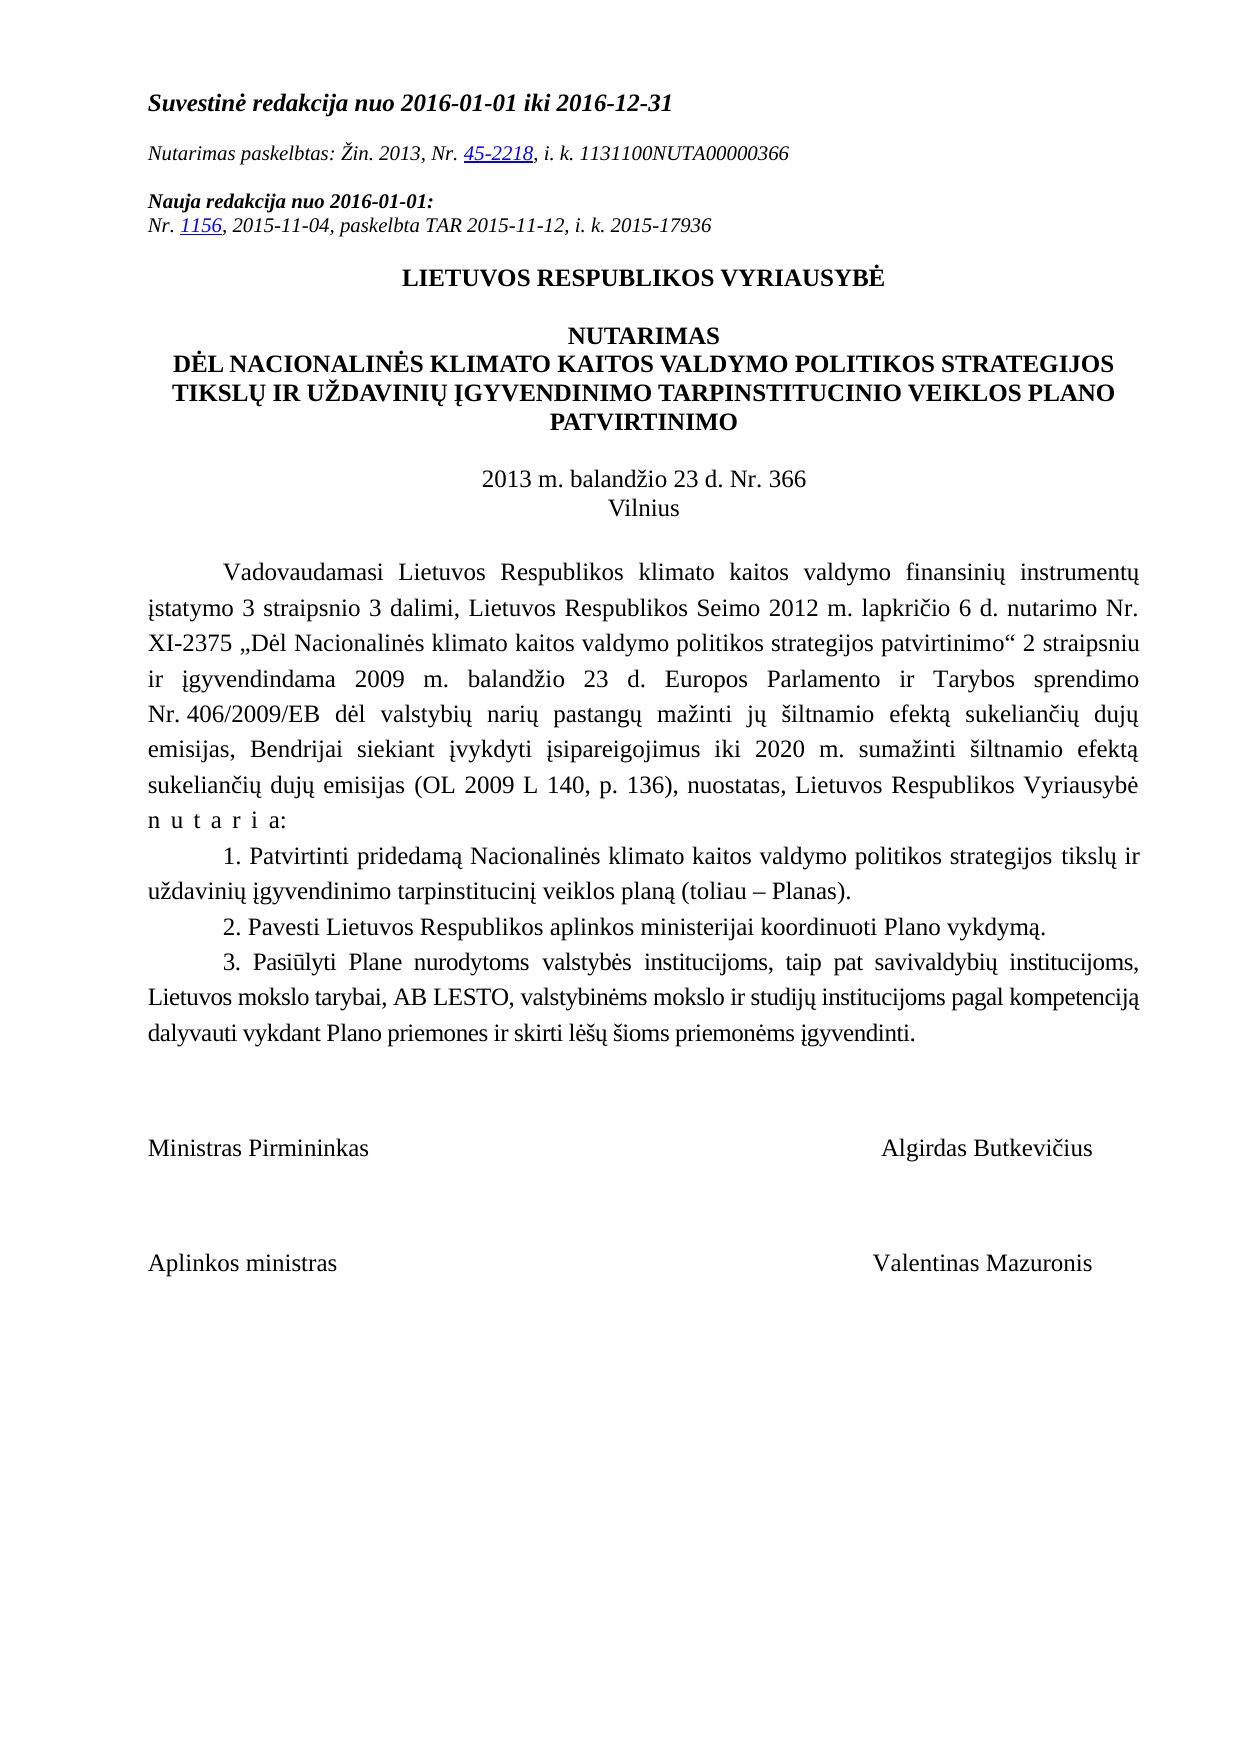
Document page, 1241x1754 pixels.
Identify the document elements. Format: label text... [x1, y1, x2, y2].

text Aplinkos ministras Valentinas Mazuronis [148, 1248, 1140, 1277]
text Vilnius [148, 493, 1140, 522]
text LIETUVOS RESPUBLIKOS VYRIAUSYBĖ [148, 263, 1140, 292]
text Suvestinė redakcija nuo 2016-01-01 iki 2016-12-31 [148, 88, 1140, 117]
text Vadovaudamasi Lietuvos Respublikos klimato kaitos valdymo finansinių instrumentų įstatymo 3 straipsnio 3 dalimi, Lietuvos Respublikos Seimo 2012 m. lapkričio 6 d. nutarimo Nr. XI-2375 „Dėl Nacionalinės klimato kaitos valdymo politikos strategijos patvirtinimo“ 2 straipsniu ir įgyvendindama 2009 m. balandžio 23 d. Europos Parlamento ir Tarybos sprendimo Nr. 406/2009/EB dėl valstybių narių pastangų mažinti jų šiltnamio efektą sukeliančių dujų emisijas, Bendrijai siekiant įvykdyti įsipareigojimus iki 2020 m. sumažinti šiltnamio efektą sukeliančių dujų emisijas (OL 2009 L 140, p. 136), nuostatas, Lietuvos Respublikos Vyriausybė nutaria: [148, 763, 1140, 834]
text Nr. , 2015-11-04, paskelbta TAR 2015-11-12, i. k. 2015-17936 [148, 213, 1140, 237]
text 3. Pasiūlyti Plane nurodytoms valstybės institucijoms, taip pat savivaldybių institucijoms, Lietuvos mokslo tarybai, AB LESTO, valstybinėms mokslo ir studijų institucijoms pagal kompetenciją dalyvauti vykdant Plano priemones ir skirti lėšų šioms priemonėms įgyvendinti. [148, 940, 1140, 1047]
text DĖL NACIONALINĖS KLIMATO KAITOS VALDYMO POLITIKOS STRATEGIJOS TIKSLŲ IR UŽDAVINIŲ ĮGYVENDINIMO TARPINSTITUCINIO VEIKLOS PLANO PATVIRTINIMO [148, 349, 1140, 436]
text Vadovaudamasi Lietuvos Respublikos klimato kaitos valdymo finansinių instrumentų įstatymo 3 straipsnio 3 dalimi, Lietuvos Respublikos Seimo 2012 m. lapkričio 6 d. nutarimo Nr. XI-2375 „Dėl Nacionalinės klimato kaitos valdymo politikos strategijos patvirtinimo“ 2 straipsniu ir įgyvendindama 2009 m. balandžio 23 d. Europos Parlamento ir Tarybos sprendimo Nr. 406/2009/EB dėl valstybių narių pastangų mažinti jų šiltnamio efektą sukeliančių dujų emisijas, Bendrijai siekiant įvykdyti įsipareigojimus iki 2020 m. sumažinti šiltnamio efektą sukeliančių dujų emisijas (OL 2009 L 140, p. 136), nuostatas, Lietuvos Respublikos Vyriausybė nutaria: [148, 551, 1140, 699]
text 2013 m. balandžio 23 d. Nr. 366 [148, 464, 1140, 493]
text 1. Patvirtinti pridedamą Nacionalinės klimato kaitos valdymo politikos strategijos tikslų ir uždavinių įgyvendinimo tarpinstitucinį veiklos planą (toliau – Planas). [148, 834, 1140, 905]
text NUTARIMAS [148, 321, 1140, 349]
text Nutarimas paskelbtas: Žin. 2013, Nr. , i. k. 1131100NUTA00000366 [148, 141, 1140, 165]
text Ministras Pirmininkas Algirdas Butkevičius [148, 1133, 1140, 1162]
text 2. Pavesti Lietuvos Respublikos aplinkos ministerijai koordinuoti Plano vykdymą. [148, 905, 1140, 940]
text Nauja redakcija nuo 2016-01-01: [148, 189, 1140, 213]
